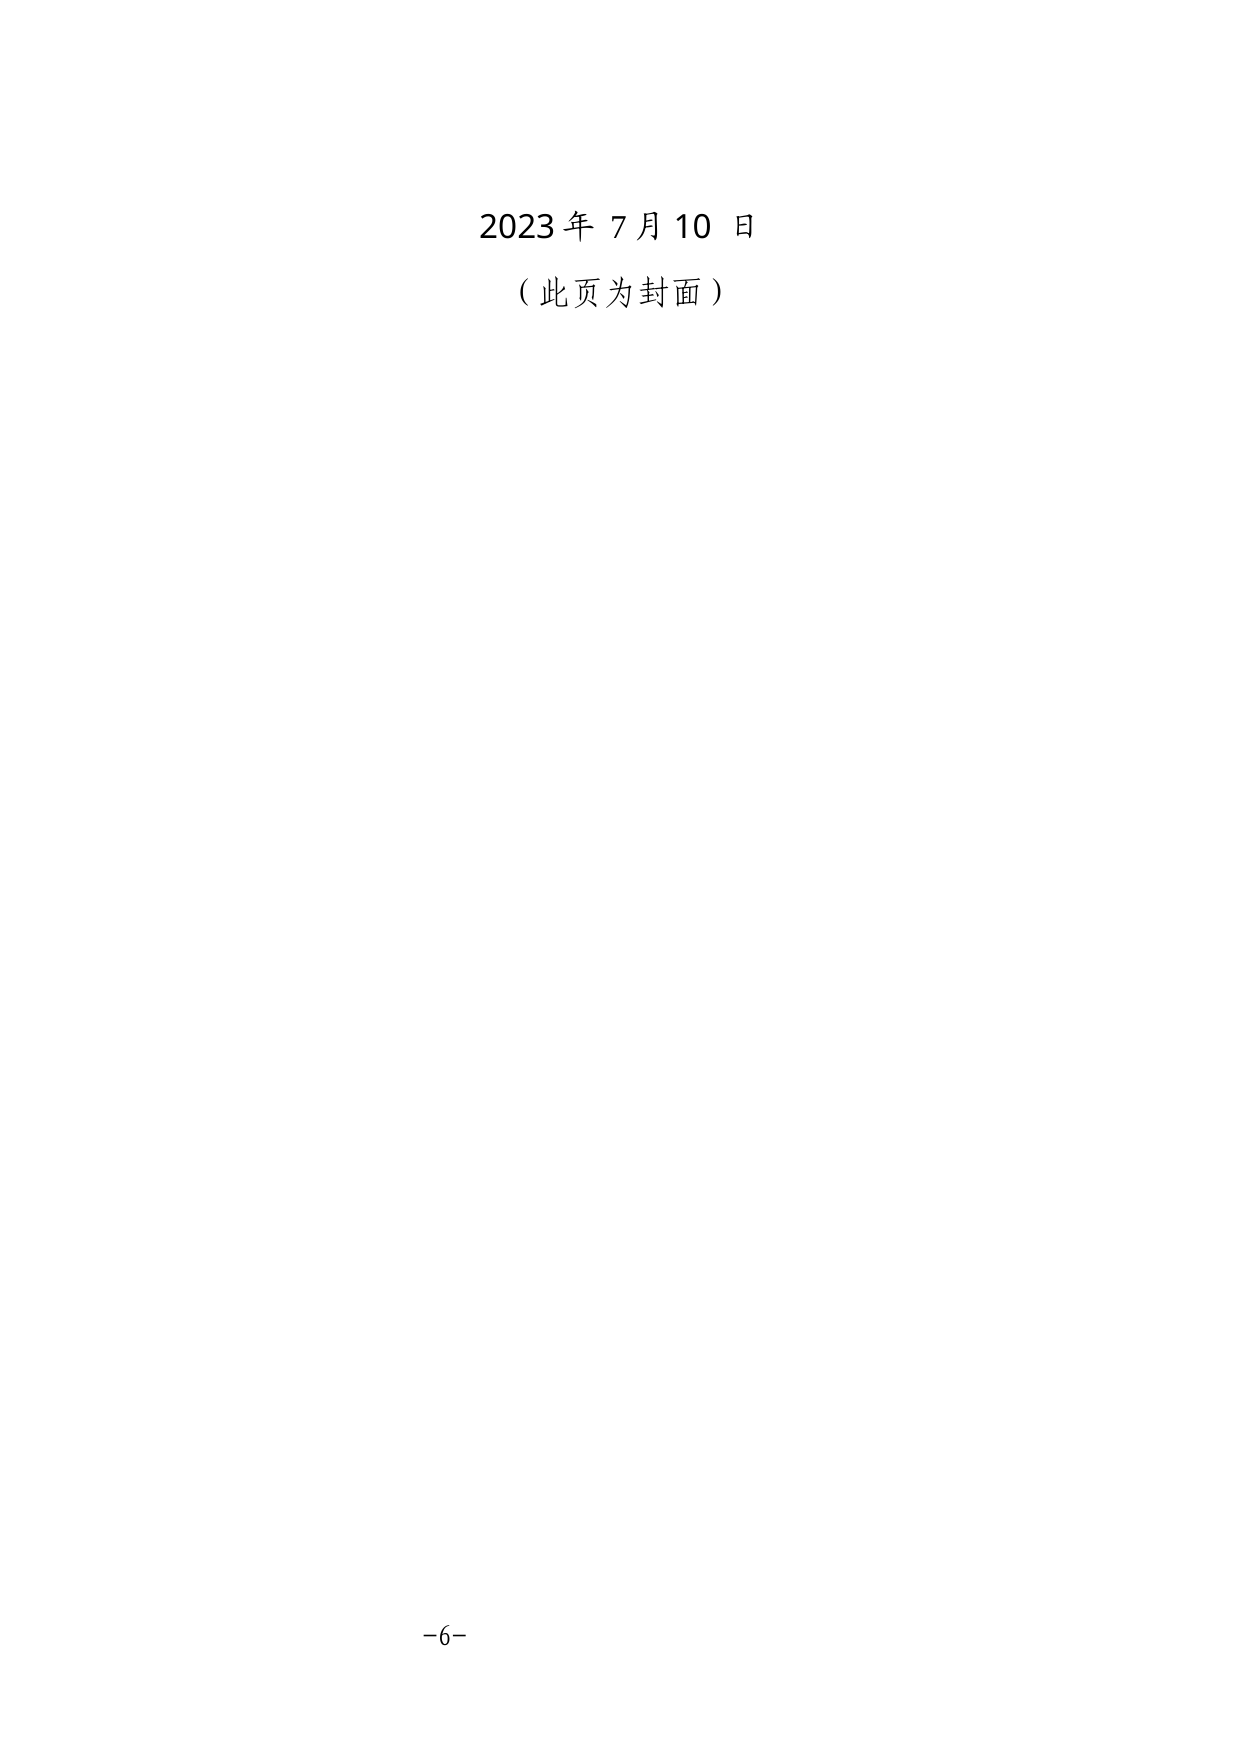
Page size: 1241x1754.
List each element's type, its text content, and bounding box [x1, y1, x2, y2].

text 2023年 7月10 日 [148, 193, 1093, 258]
text （此页为封面） [148, 258, 1093, 323]
